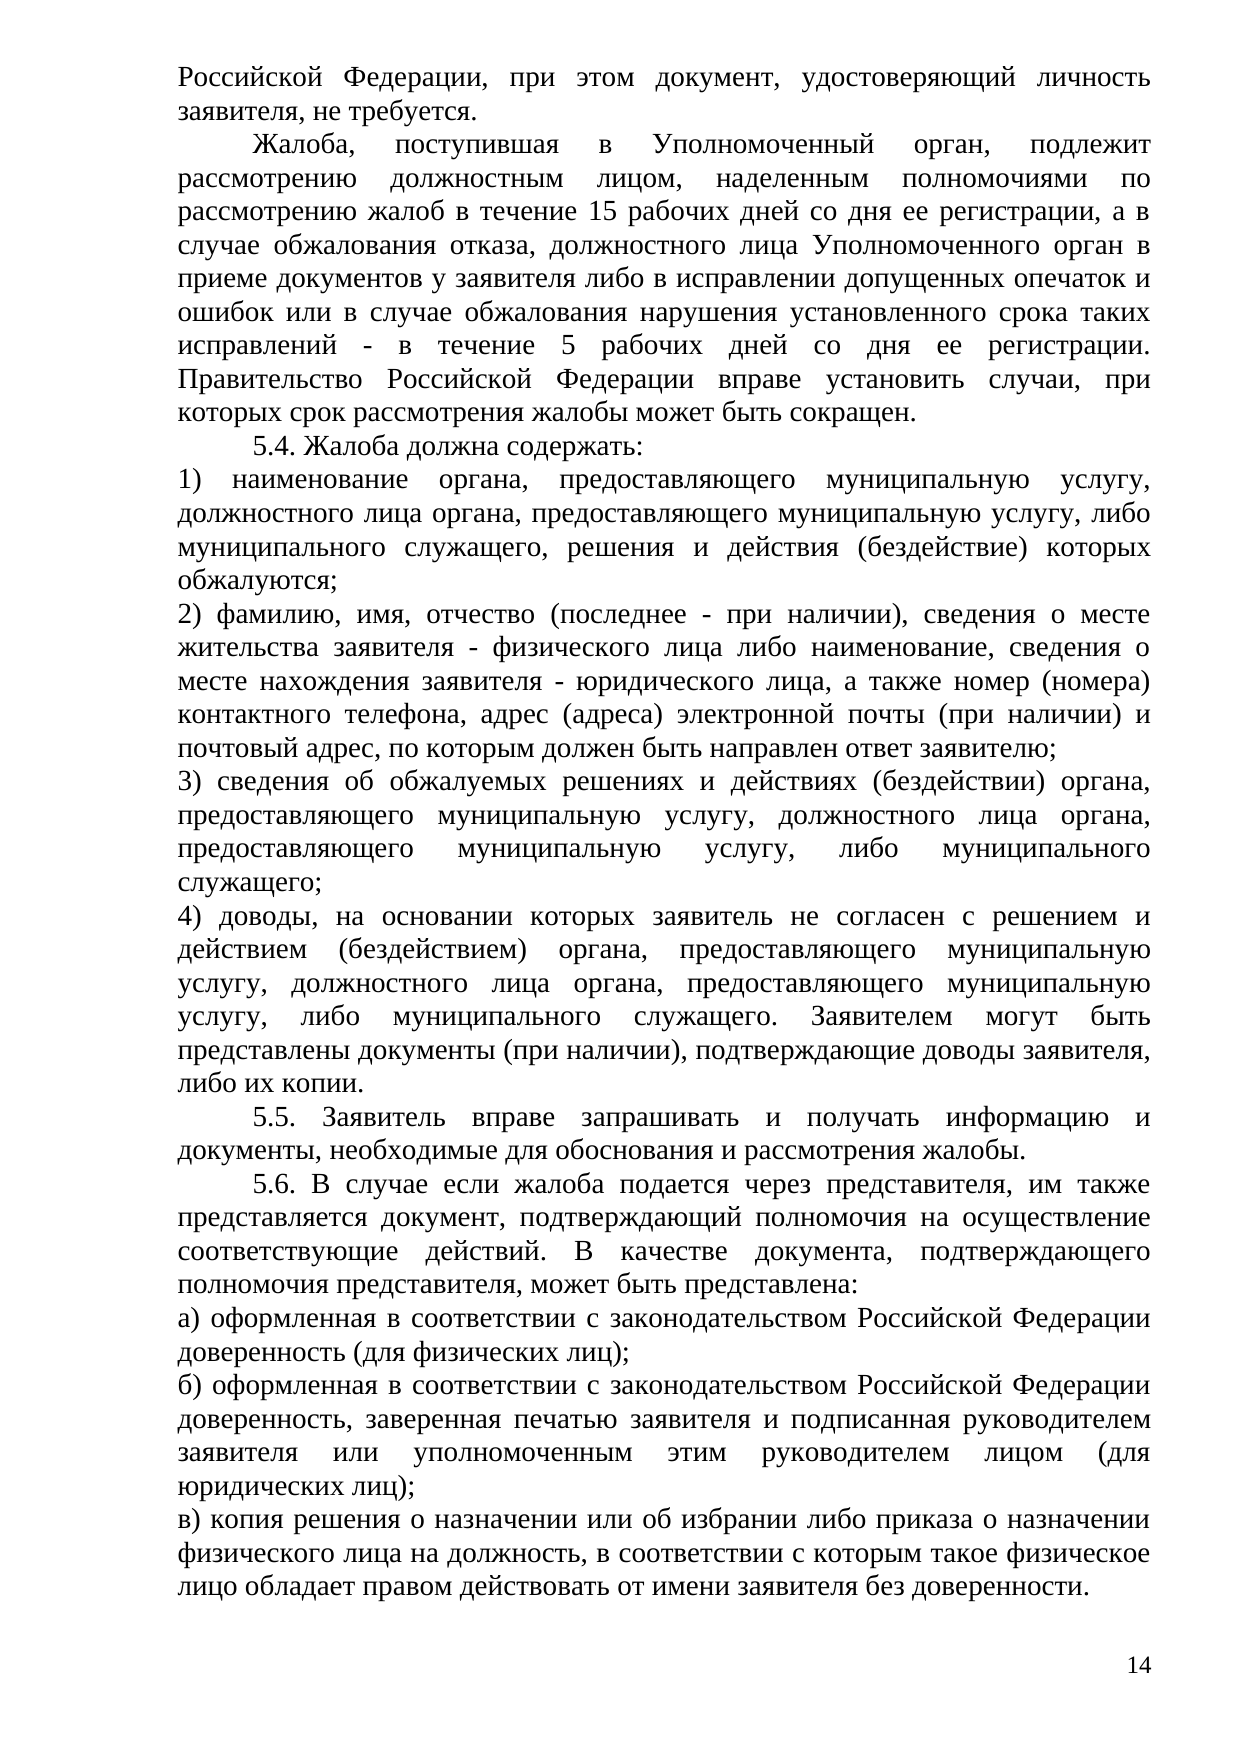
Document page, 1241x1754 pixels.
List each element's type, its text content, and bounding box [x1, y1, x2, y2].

text 1) наименование органа, предоставляющего муниципальную услугу, должностного лица органа, предоставляющего муниципальную услугу, либо муниципального служащего, решения и действия (бездействие) которых обжалуются; [177, 462, 1152, 596]
text Жалоба, поступившая в Уполномоченный орган, подлежит рассмотрению должностным лицом, наделенным полномочиями по рассмотрению жалоб в течение 15 рабочих дней со дня ее регистрации, а в случае обжалования отказа, должностного лица Уполномоченного орган в приеме документов у заявителя либо в исправлении допущенных опечаток и ошибок или в случае обжалования нарушения установленного срока таких исправлений - в течение 5 рабочих дней со дня ее регистрации. Правительство Российской Федерации вправе установить случаи, при которых срок рассмотрения жалобы может быть сокращен. [177, 126, 1152, 428]
text б) оформленная в соответствии с законодательством Российской Федерации доверенность, заверенная печатью заявителя и подписанная руководителем заявителя или уполномоченным этим руководителем лицом (для юридических лиц); [177, 1367, 1152, 1501]
text 5.5. Заявитель вправе запрашивать и получать информацию и документы, необходимые для обоснования и рассмотрения жалобы. [177, 1099, 1152, 1166]
text 3) сведения об обжалуемых решениях и действиях (бездействии) органа, предоставляющего муниципальную услугу, должностного лица органа, предоставляющего муниципальную услугу, либо муниципального служащего; [177, 763, 1152, 898]
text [177, 59, 1152, 126]
text а) оформленная в соответствии с законодательством Российской Федерации доверенность (для физических лиц); [177, 1300, 1152, 1367]
text в) копия решения о назначении или об избрании либо приказа о назначении физического лица на должность, в соответствии с которым такое физическое лицо обладает правом действовать от имени заявителя без доверенности. [177, 1501, 1152, 1602]
text 5.4. Жалоба должна содержать: [177, 428, 1152, 462]
text 4) доводы, на основании которых заявитель не согласен с решением и действием (бездействием) органа, предоставляющего муниципальную услугу, должностного лица органа, предоставляющего муниципальную услугу, либо муниципального служащего. Заявителем могут быть представлены документы (при наличии), подтверждающие доводы заявителя, либо их копии. [177, 898, 1152, 1099]
text 5.6. В случае если жалоба подается через представителя, им также представляется документ, подтверждающий полномочия на осуществление соответствующие действий. В качестве документа, подтверждающего полномочия представителя, может быть представлена: [177, 1166, 1152, 1300]
text 2) фамилию, имя, отчество (последнее - при наличии), сведения о месте жительства заявителя - физического лица либо наименование, сведения о месте нахождения заявителя - юридического лица, а также номер (номера) контактного телефона, адрес (адреса) электронной почты (при наличии) и почтовый адрес, по которым должен быть направлен ответ заявителю; [177, 596, 1152, 763]
